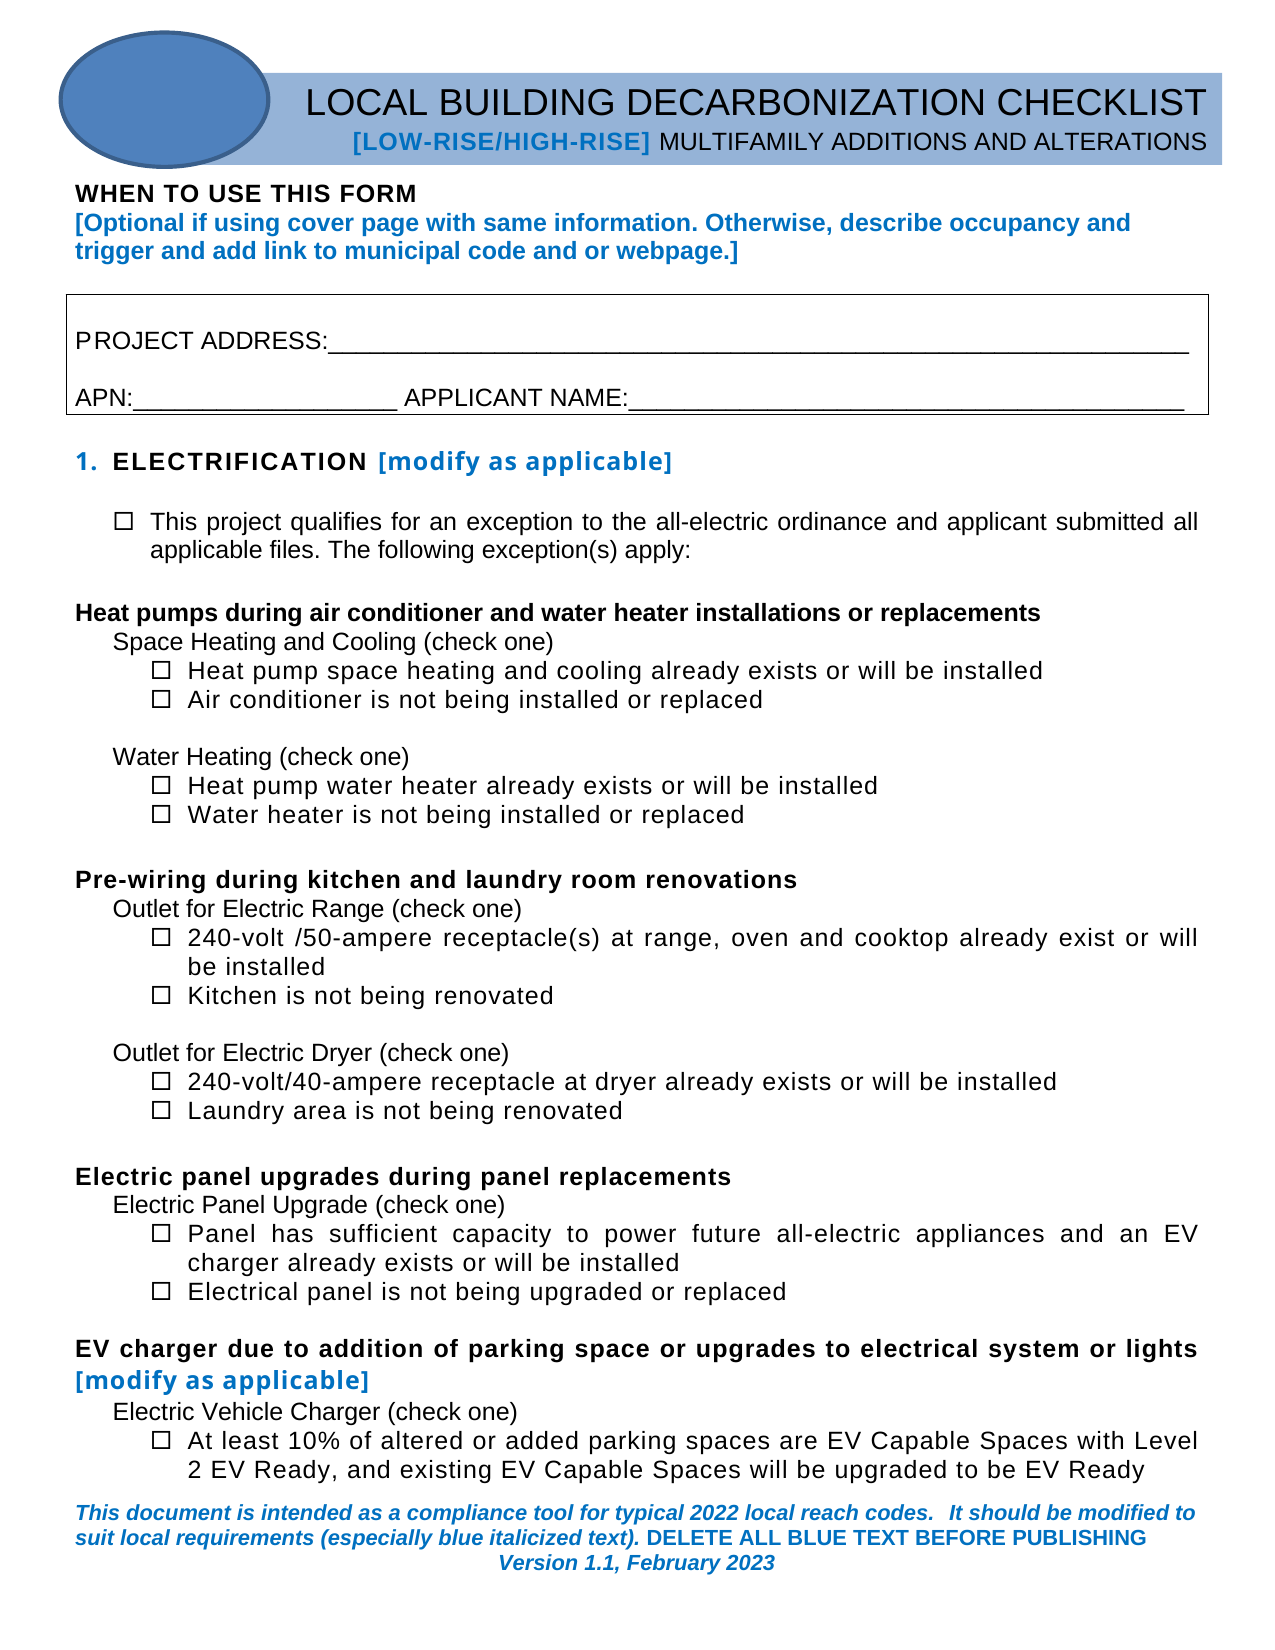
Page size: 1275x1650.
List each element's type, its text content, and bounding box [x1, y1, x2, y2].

text APN:___________________ APPLICANT NAME:________________________________________ [67, 380, 1208, 414]
text Air conditioner is not being installed or replaced [150, 684, 1200, 713]
text Heat pump water heater already exists or will be installed [150, 771, 1200, 800]
text At least 10% of altered or added parking spaces are EV Capable Spaces with Level 2 EV Ready, and existing EV Capable Spaces will be upgraded to be EV Ready [150, 1426, 1200, 1483]
text Panel has sufficient capacity to power future all-electric appliances and an EV charger already exists or will be installed [150, 1219, 1200, 1277]
text WHEN TO USE THIS FORM [75, 179, 1200, 207]
text 240-volt/40-ampere receptacle at dryer already exists or will be installed [150, 1067, 1200, 1096]
text PROJECT ADDRESS:______________________________________________________________ [75, 326, 1200, 354]
text Space Heating and Cooling (check one) [112, 627, 1200, 656]
text Outlet for Electric Dryer (check one) [112, 1038, 1200, 1067]
text Kitchen is not being renovated [150, 981, 1200, 1009]
text Electric Panel Upgrade (check one) [112, 1190, 1200, 1219]
text Heat pumps during air conditioner and water heater installations or replacements [75, 598, 1200, 627]
text Laundry area is not being renovated [150, 1096, 1200, 1125]
text Water heater is not being installed or replaced [150, 800, 1200, 829]
text Electrical panel is not being upgraded or replaced [150, 1277, 1200, 1306]
text Electric Vehicle Charger (check one) [112, 1397, 1200, 1426]
text [Optional if using cover page with same information. Otherwise, describe occupancy and trigger and add link to municipal code and or webpage.] [75, 207, 1200, 265]
text 240-volt /50-ampere receptacle(s) at range, oven and cooktop already exist or will be installed [150, 923, 1200, 981]
text Water Heating (check one) [112, 742, 1200, 771]
list EV charger due to addition of parking space or upgrades to electrical system or lights [modify as applicable] [75, 1334, 1200, 1397]
subtitle ELECTRIFICATION [modify as applicable] [75, 444, 1200, 478]
list This project qualifies for an exception to the all-electric ordinance and applicant submitted all applicable files. The following exception(s) apply: [112, 507, 1200, 564]
list Electric panel upgrades during panel replacements [75, 1162, 1200, 1190]
text Heat pump space heating and cooling already exists or will be installed [150, 656, 1200, 684]
text Outlet for Electric Range (check one) [112, 894, 1200, 923]
list Pre-wiring during kitchen and laundry room renovations [75, 866, 1200, 894]
